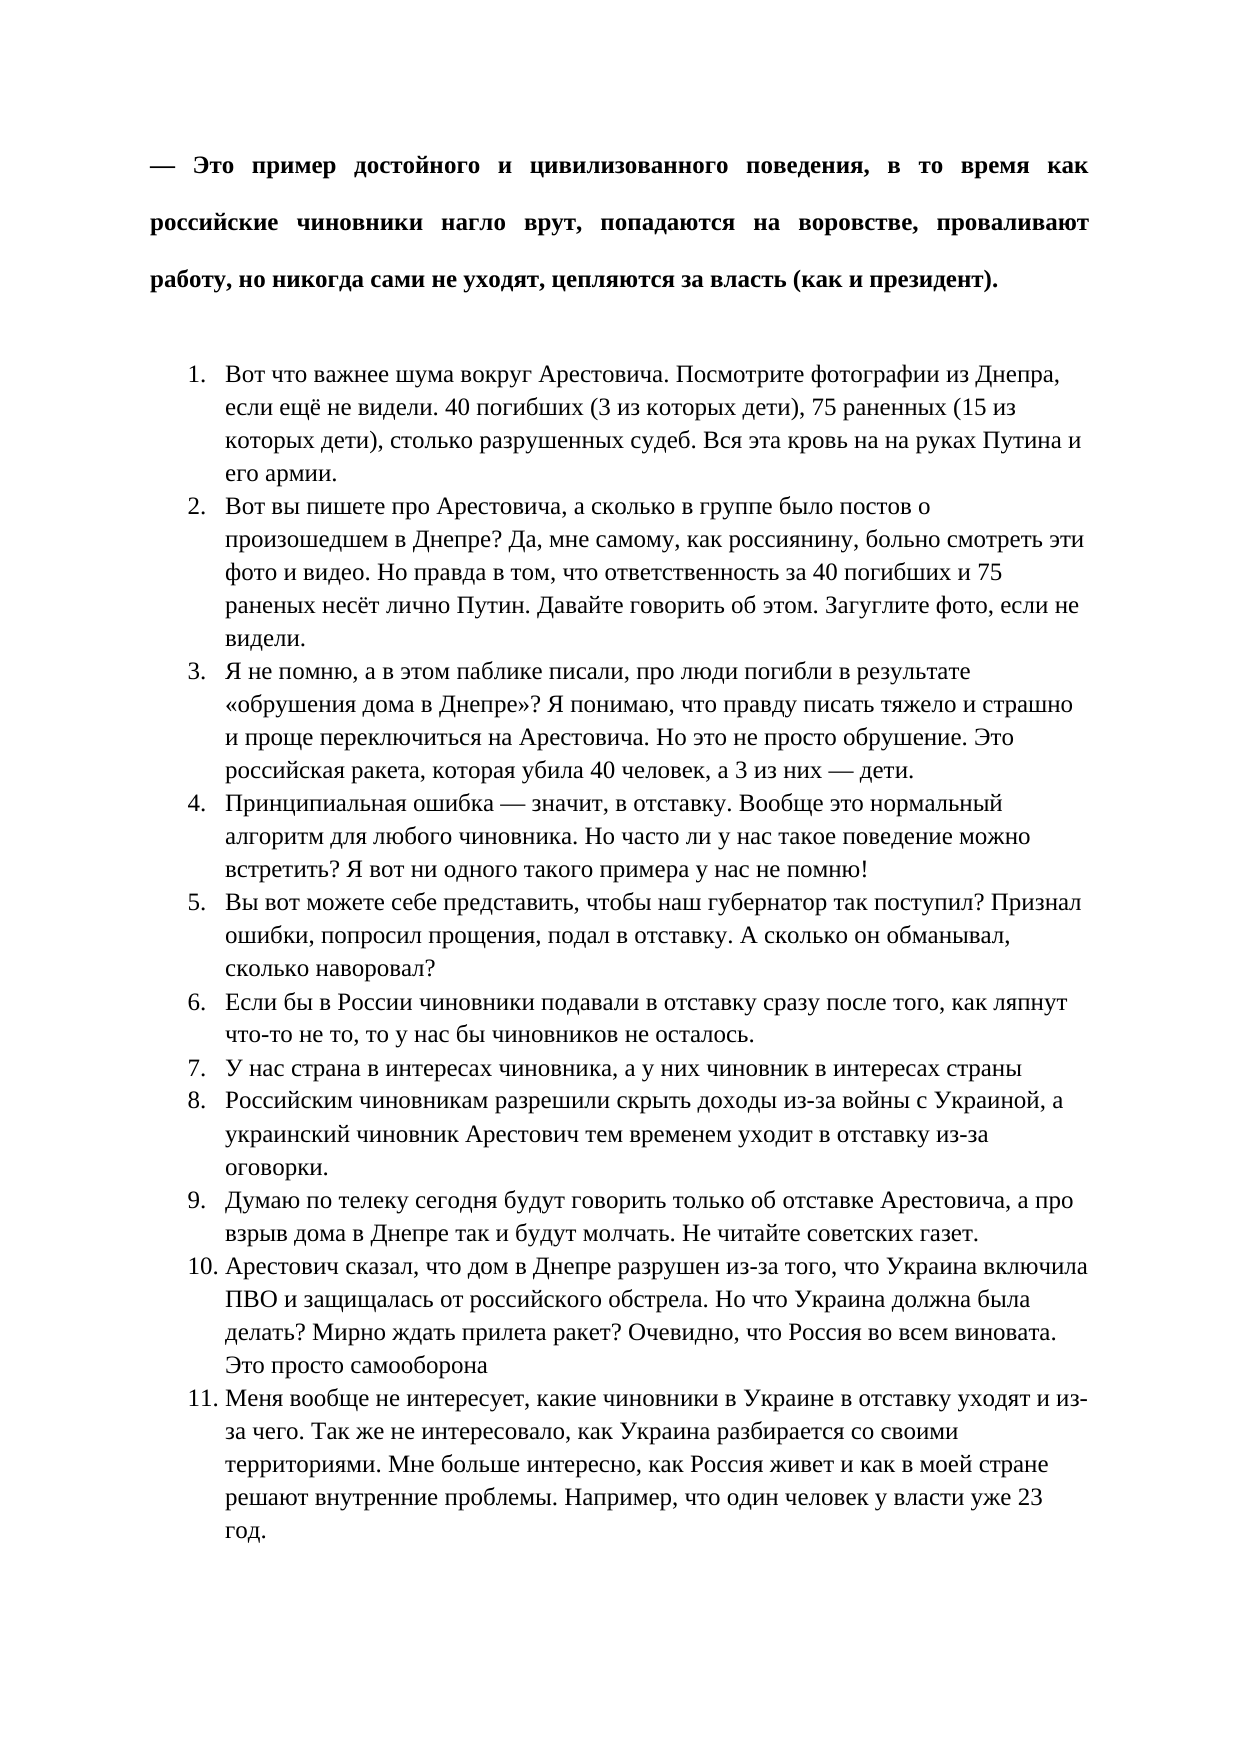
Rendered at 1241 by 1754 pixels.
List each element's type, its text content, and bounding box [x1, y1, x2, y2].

list Принципиальная ошибка — значит, в отставку. Вообще это нормальный алгоритм для любого чиновника. Но часто ли у нас такое поведение можно встретить? Я вот ни одного такого примера у нас не помню! [187, 788, 1090, 883]
list У нас страна в интересах чиновника, а у них чиновник в интересах страны [187, 1053, 1090, 1081]
list Вот вы пишете про Арестовича, а сколько в группе было постов о произошедшем в Днепре? Да, мне самому, как россиянину, больно смотреть эти фото и видео. Но правда в том, что ответственность за 40 погибших и 75 раненых несёт лично Путин. Давайте говорить об этом. Загуглите фото, если не видели. [187, 491, 1090, 652]
list Арестович сказал, что дом в Днепре разрушен из-за того, что Украина включила ПВО и защищалась от российского обстрела. Но что Украина должна была делать? Мирно ждать прилета ракет? Очевидно, что Россия во всем виновата. Это просто самооборона [187, 1251, 1090, 1378]
list Если бы в России чиновники подавали в отставку сразу после того, как ляпнут что-то не то, то у нас бы чиновников не осталось. [187, 987, 1090, 1048]
list Я не помню, а в этом паблике писали, про люди погибли в результате «обрушения дома в Днепре»? Я понимаю, что правду писать тяжело и страшно и проще переключиться на Арестовича. Но это не просто обрушение. Это российская ракета, которая убила 40 человек, а 3 из них — дети. [187, 656, 1090, 784]
list Меня вообще не интересует, какие чиновники в Украине в отставку уходят и из-за чего. Так же не интересовало, как Украина разбирается со своими территориями. Мне больше интересно, как Россия живет и как в моей стране решают внутренние проблемы. Например, что один человек у власти уже 23 год. [187, 1383, 1090, 1544]
list Вы вот можете себе представить, чтобы наш губернатор так поступил? Признал ошибки, попросил прощения, подал в отставку. А сколько он обманывал, сколько наворовал? [187, 887, 1090, 982]
subtitle — Это пример достойного и цивилизованного поведения, в то время как российские чиновники нагло врут, попадаются на воровстве, проваливают работу, но никогда сами не уходят, цепляются за власть (как и президент). [150, 150, 1090, 292]
list Вот что важнее шума вокруг Арестовича. Посмотрите фотографии из Днепра, если ещё не видели. 40 погибших (3 из которых дети), 75 раненных (15 из которых дети), столько разрушенных судеб. Вся эта кровь на на руках Путина и его армии. [187, 359, 1090, 487]
list Думаю по телеку сегодня будут говорить только об отставке Арестовича, а про взрыв дома в Днепре так и будут молчать. Не читайте советских газет. [187, 1185, 1090, 1246]
list Российским чиновникам разрешили скрыть доходы из-за войны с Украиной, а украинский чиновник Арестович тем временем уходит в отставку из-за оговорки. [187, 1086, 1090, 1180]
